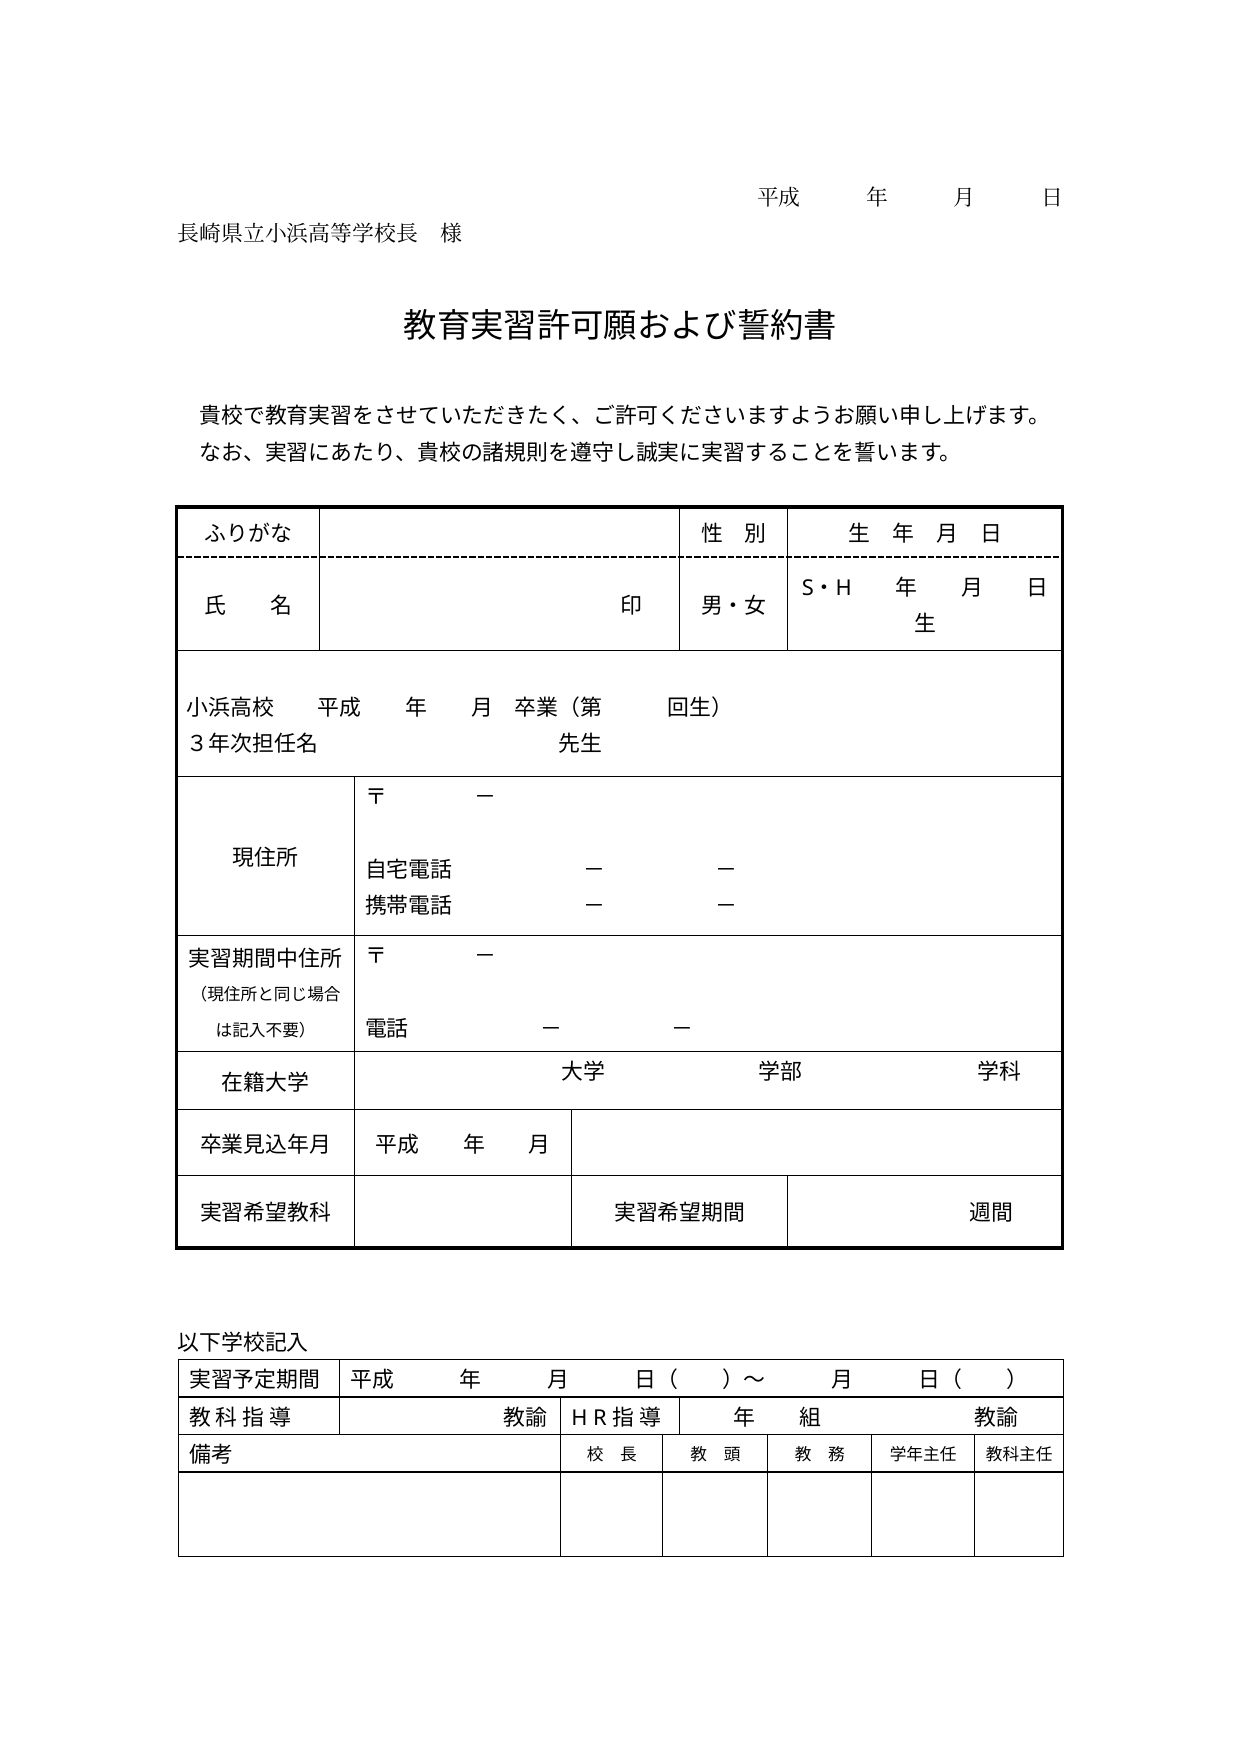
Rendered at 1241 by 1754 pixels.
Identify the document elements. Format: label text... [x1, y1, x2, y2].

text なお、実習にあたり、貴校の諸規則を遵守し誠実に実習することを誓います。 [177, 432, 1063, 469]
text 長崎県立小浜高等学校長 様 [177, 214, 1063, 250]
table_cell [355, 1176, 571, 1246]
text 教育実習許可願および誓約書 [177, 287, 1063, 359]
table_cell 学年主任 [872, 1435, 974, 1471]
table_header [320, 509, 679, 556]
table_cell 平成 年 月 [355, 1110, 571, 1174]
table_cell 備考 [179, 1435, 560, 1471]
table_cell 実習期間中住所 （現住所と同じ場合は記入不要） [178, 936, 354, 1051]
table_cell 氏 名 [178, 556, 319, 650]
text 平成 年 月 日 [177, 177, 1063, 214]
table_cell 校 長 [561, 1435, 662, 1471]
text 貴校で教育実習をさせていただきたく、ご許可くださいますようお願い申し上げます。 [177, 396, 1063, 432]
table_header 平成 年 月 日（ ）～ 月 日（ ） [340, 1360, 1063, 1396]
table_cell [975, 1473, 1063, 1556]
table_cell 印 [320, 556, 679, 650]
text 以下学校記入 [177, 1322, 1063, 1359]
table_header 性 別 [680, 509, 787, 556]
table_cell [561, 1473, 662, 1556]
table_cell [663, 1473, 767, 1556]
table_cell 年 組 教諭 [680, 1398, 1063, 1434]
table_cell 実習希望期間 [572, 1176, 787, 1246]
table_cell 教科主任 [975, 1435, 1063, 1471]
table_cell [179, 1473, 560, 1556]
table_cell 小浜高校 平成 年 月 卒業（第 回生） ３年次担任名 先生 [178, 651, 1061, 776]
table_cell S・H 年 月 日生 [788, 556, 1061, 650]
table_header 生 年 月 日 [788, 509, 1061, 556]
table_cell [572, 1110, 1061, 1174]
table_cell 男・女 [680, 556, 787, 650]
table_cell [872, 1473, 974, 1556]
table_cell 現住所 [178, 777, 354, 934]
table_cell H R 指 導 [561, 1398, 679, 1434]
table_cell 教 頭 [663, 1435, 767, 1471]
table_cell 教諭 [340, 1398, 560, 1434]
table_cell 教 科 指 導 [179, 1398, 339, 1434]
table_cell [768, 1473, 871, 1556]
table_cell 教 務 [768, 1435, 871, 1471]
table_cell 週間 [788, 1176, 1061, 1246]
table_header ふりがな [178, 509, 319, 556]
table_cell 卒業見込年月 [178, 1110, 354, 1174]
table_cell 在籍大学 [178, 1052, 354, 1109]
table_cell 大学 学部 学科 [355, 1052, 1061, 1109]
table_cell 〒 － 自宅電話 － － 携帯電話 － － [355, 777, 1061, 934]
table_header 実習予定期間 [179, 1360, 339, 1396]
table_cell 実習希望教科 [178, 1176, 354, 1246]
table_cell 〒 － 電話 － － [355, 936, 1061, 1051]
